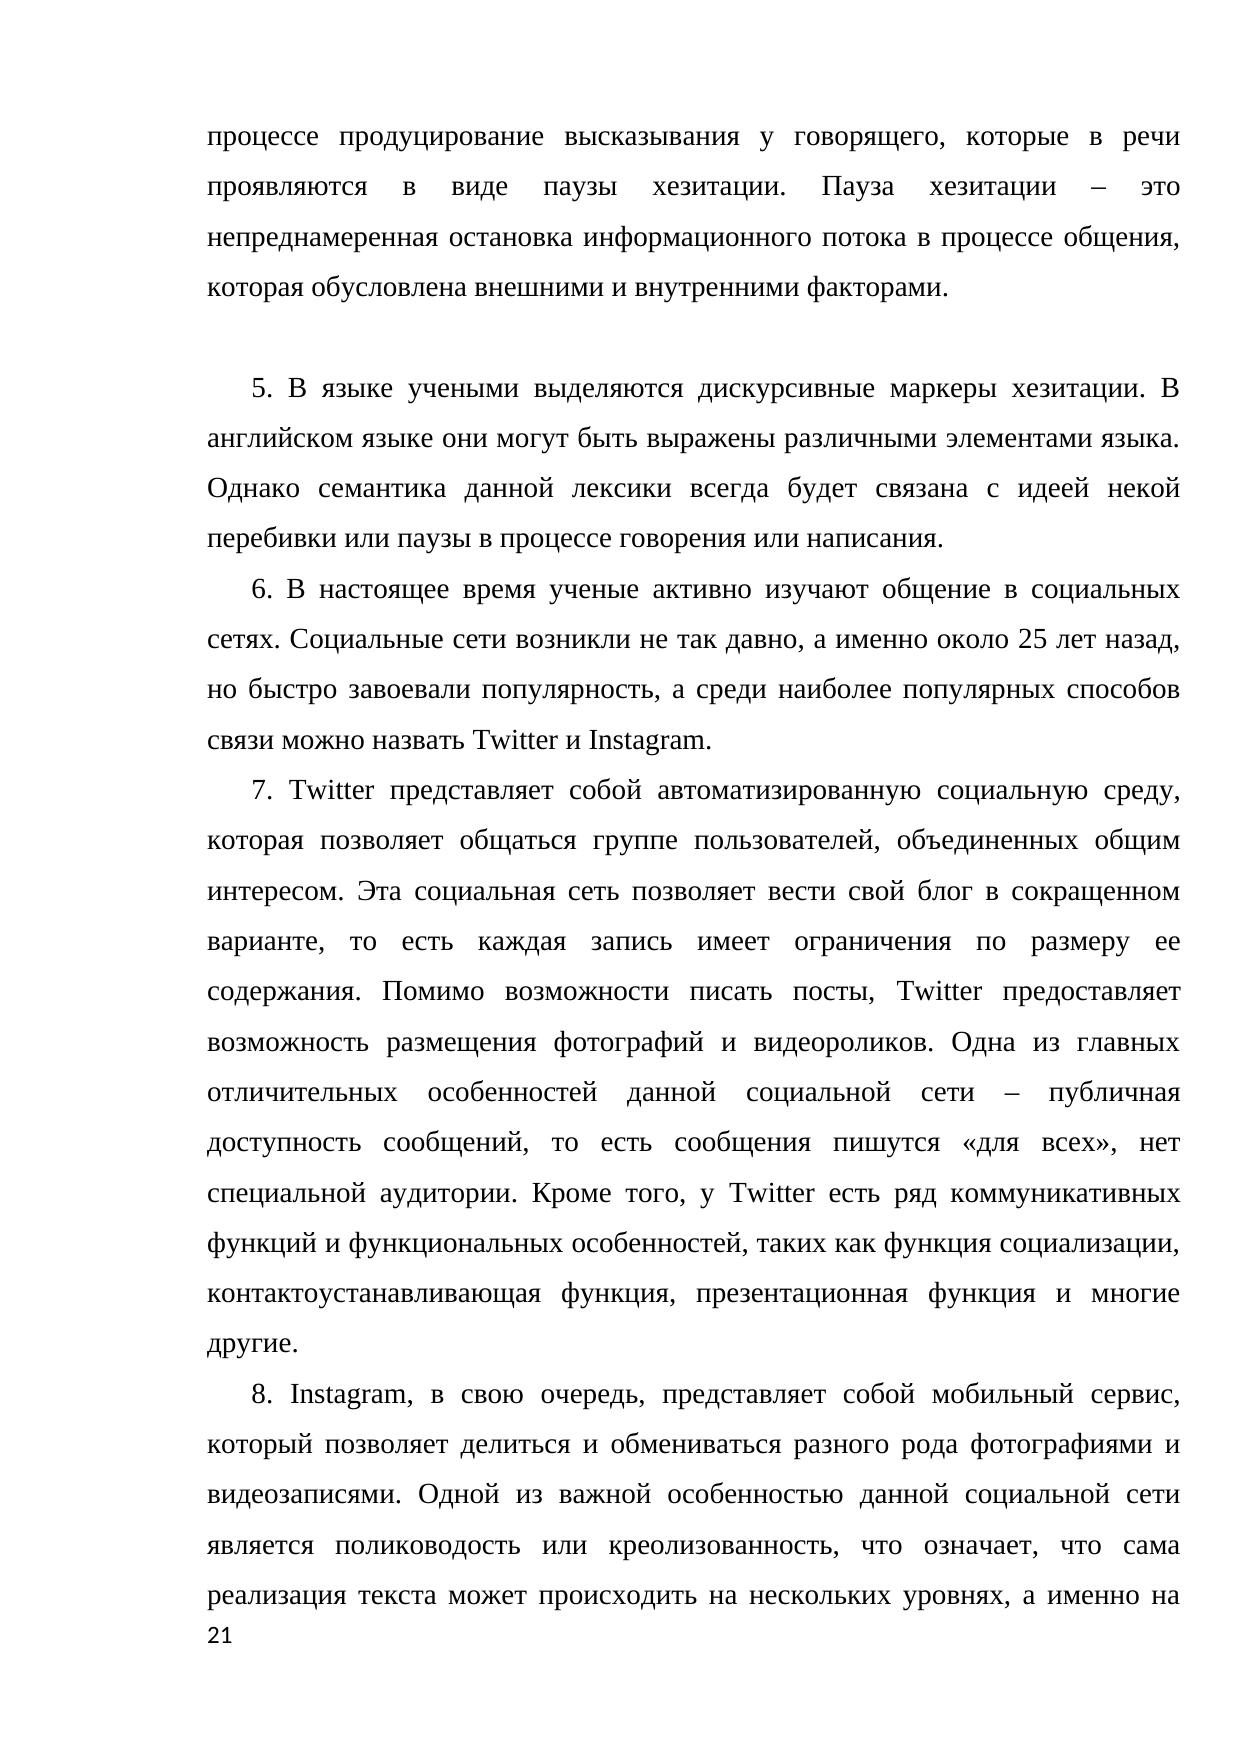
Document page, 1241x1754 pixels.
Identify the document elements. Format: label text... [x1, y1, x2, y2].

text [207, 118, 1181, 303]
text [207, 1376, 1181, 1611]
text 5. В языке учеными выделяются дискурсивные маркеры хезитации. В английском языке они могут быть выражены различными элементами языка. Однако семантика данной лексики всегда будет связана с идеей некой перебивки или паузы в процессе говорения или написания. [207, 370, 1181, 554]
text 7. Twitter представляет собой автоматизированную социальную среду, которая позволяет общаться группе пользователей, объединенных общим интересом. Эта социальная сеть позволяет вести свой блог в сокращенном варианте, то есть каждая запись имеет ограничения по размеру ее содержания. Помимо возможности писать посты, Twitter предоставляет возможность размещения фотографий и видеороликов. Одна из главных отличительных особенностей данной социальной сети – публичная доступность сообщений, то есть сообщения пишутся «для всех», нет специальной аудитории. Кроме того, у Twitter есть ряд коммуникативных функций и функциональных особенностей, таких как функция социализации, контактоустанавливающая функция, презентационная функция и многие другие. [207, 772, 1181, 1359]
text 6. В настоящее время ученые активно изучают общение в социальных сетях. Социальные сети возникли не так давно, а именно около 25 лет назад, но быстро завоевали популярность, а среди наиболее популярных способов связи можно назвать Twitter и Instagram. [207, 571, 1181, 755]
